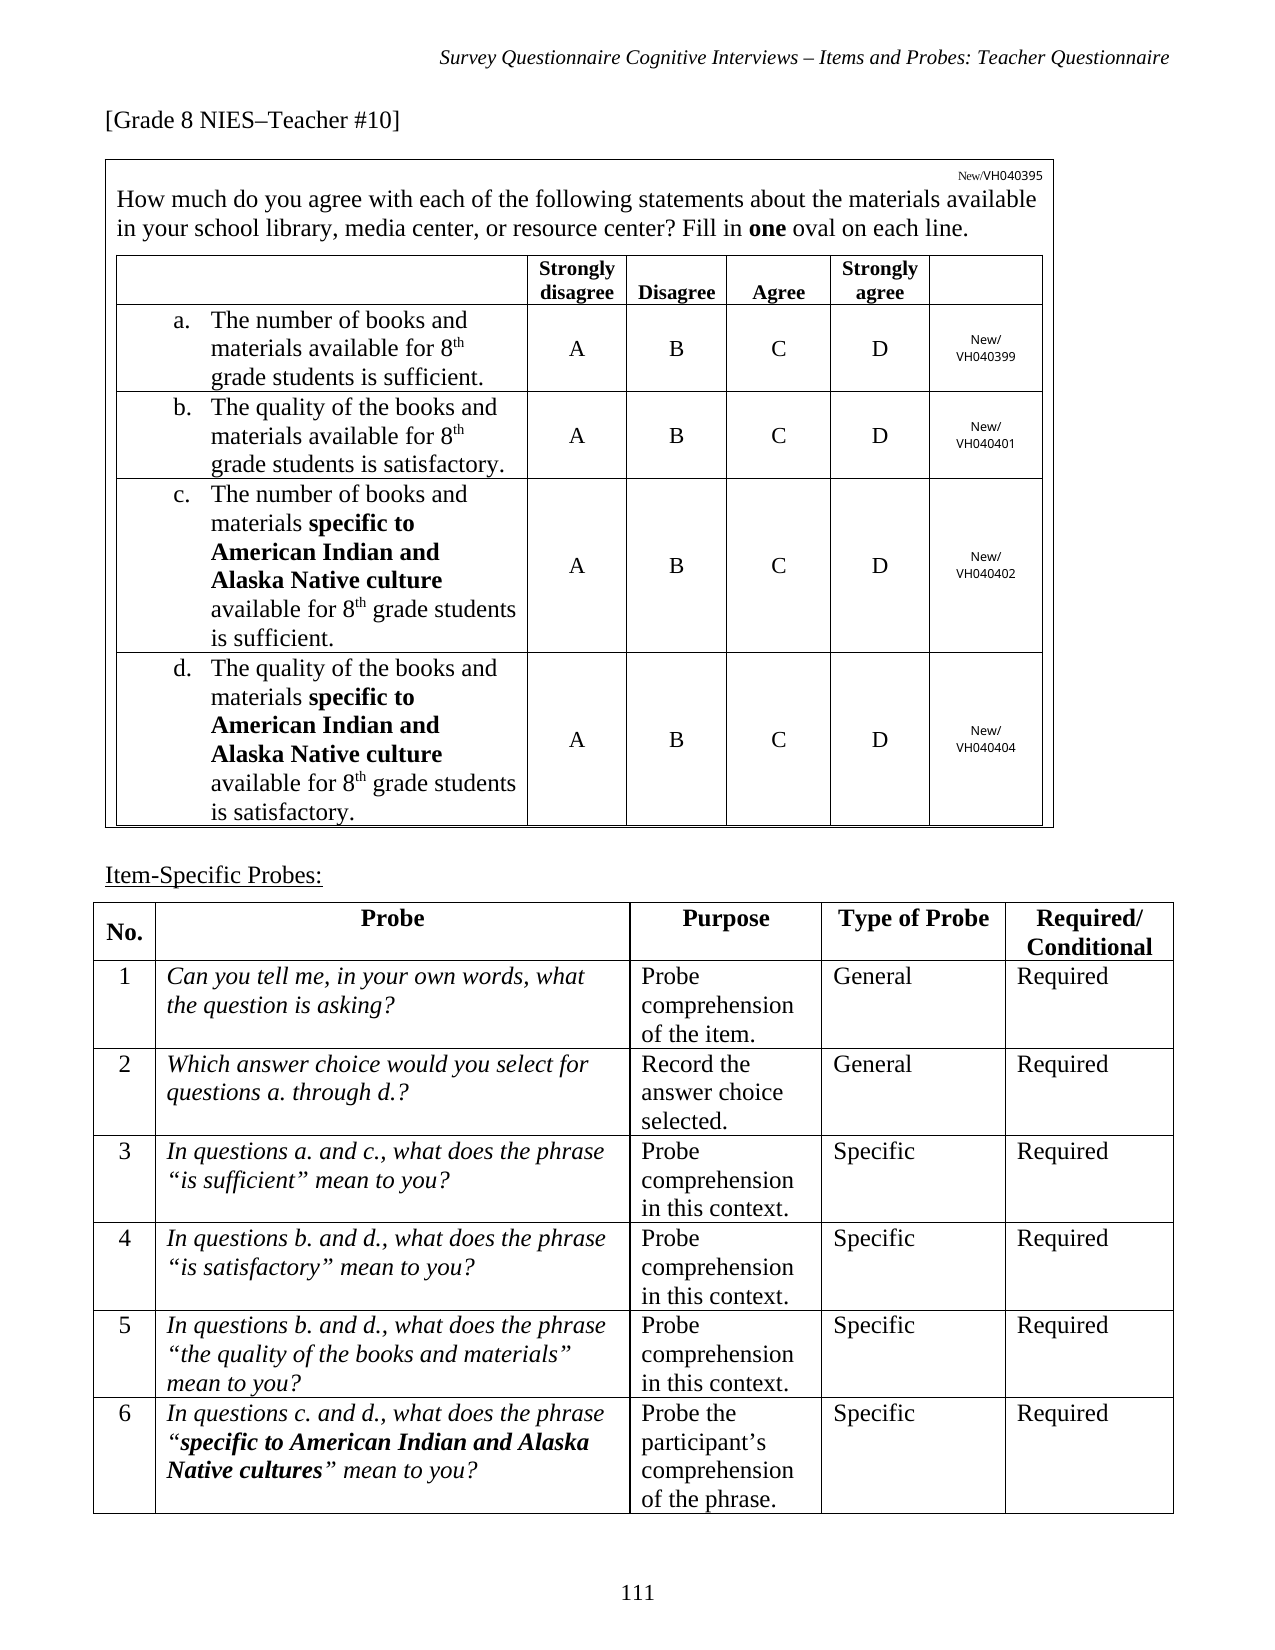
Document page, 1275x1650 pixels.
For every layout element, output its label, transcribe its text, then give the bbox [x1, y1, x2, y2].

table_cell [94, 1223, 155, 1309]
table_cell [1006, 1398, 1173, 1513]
text [Grade 8 NIES–Teacher #10] [105, 105, 1170, 134]
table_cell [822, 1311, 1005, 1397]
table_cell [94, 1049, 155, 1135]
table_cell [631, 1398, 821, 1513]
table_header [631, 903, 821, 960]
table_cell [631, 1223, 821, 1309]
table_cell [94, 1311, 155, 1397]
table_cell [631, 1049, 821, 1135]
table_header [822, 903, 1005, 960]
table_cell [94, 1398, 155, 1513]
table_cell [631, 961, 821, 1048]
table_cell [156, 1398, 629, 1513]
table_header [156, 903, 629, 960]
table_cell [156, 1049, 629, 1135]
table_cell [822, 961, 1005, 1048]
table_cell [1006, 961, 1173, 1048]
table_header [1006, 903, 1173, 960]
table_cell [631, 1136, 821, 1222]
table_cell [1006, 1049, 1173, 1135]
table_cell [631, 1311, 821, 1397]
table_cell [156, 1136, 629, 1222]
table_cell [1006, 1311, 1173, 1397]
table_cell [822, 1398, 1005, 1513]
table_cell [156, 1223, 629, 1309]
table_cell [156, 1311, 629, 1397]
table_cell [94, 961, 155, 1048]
text Item-Specific Probes: [105, 861, 1170, 889]
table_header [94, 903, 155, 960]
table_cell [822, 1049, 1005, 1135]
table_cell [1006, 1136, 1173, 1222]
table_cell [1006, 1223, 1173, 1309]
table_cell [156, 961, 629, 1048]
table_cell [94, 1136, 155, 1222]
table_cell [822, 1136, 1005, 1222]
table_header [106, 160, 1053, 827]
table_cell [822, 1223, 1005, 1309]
